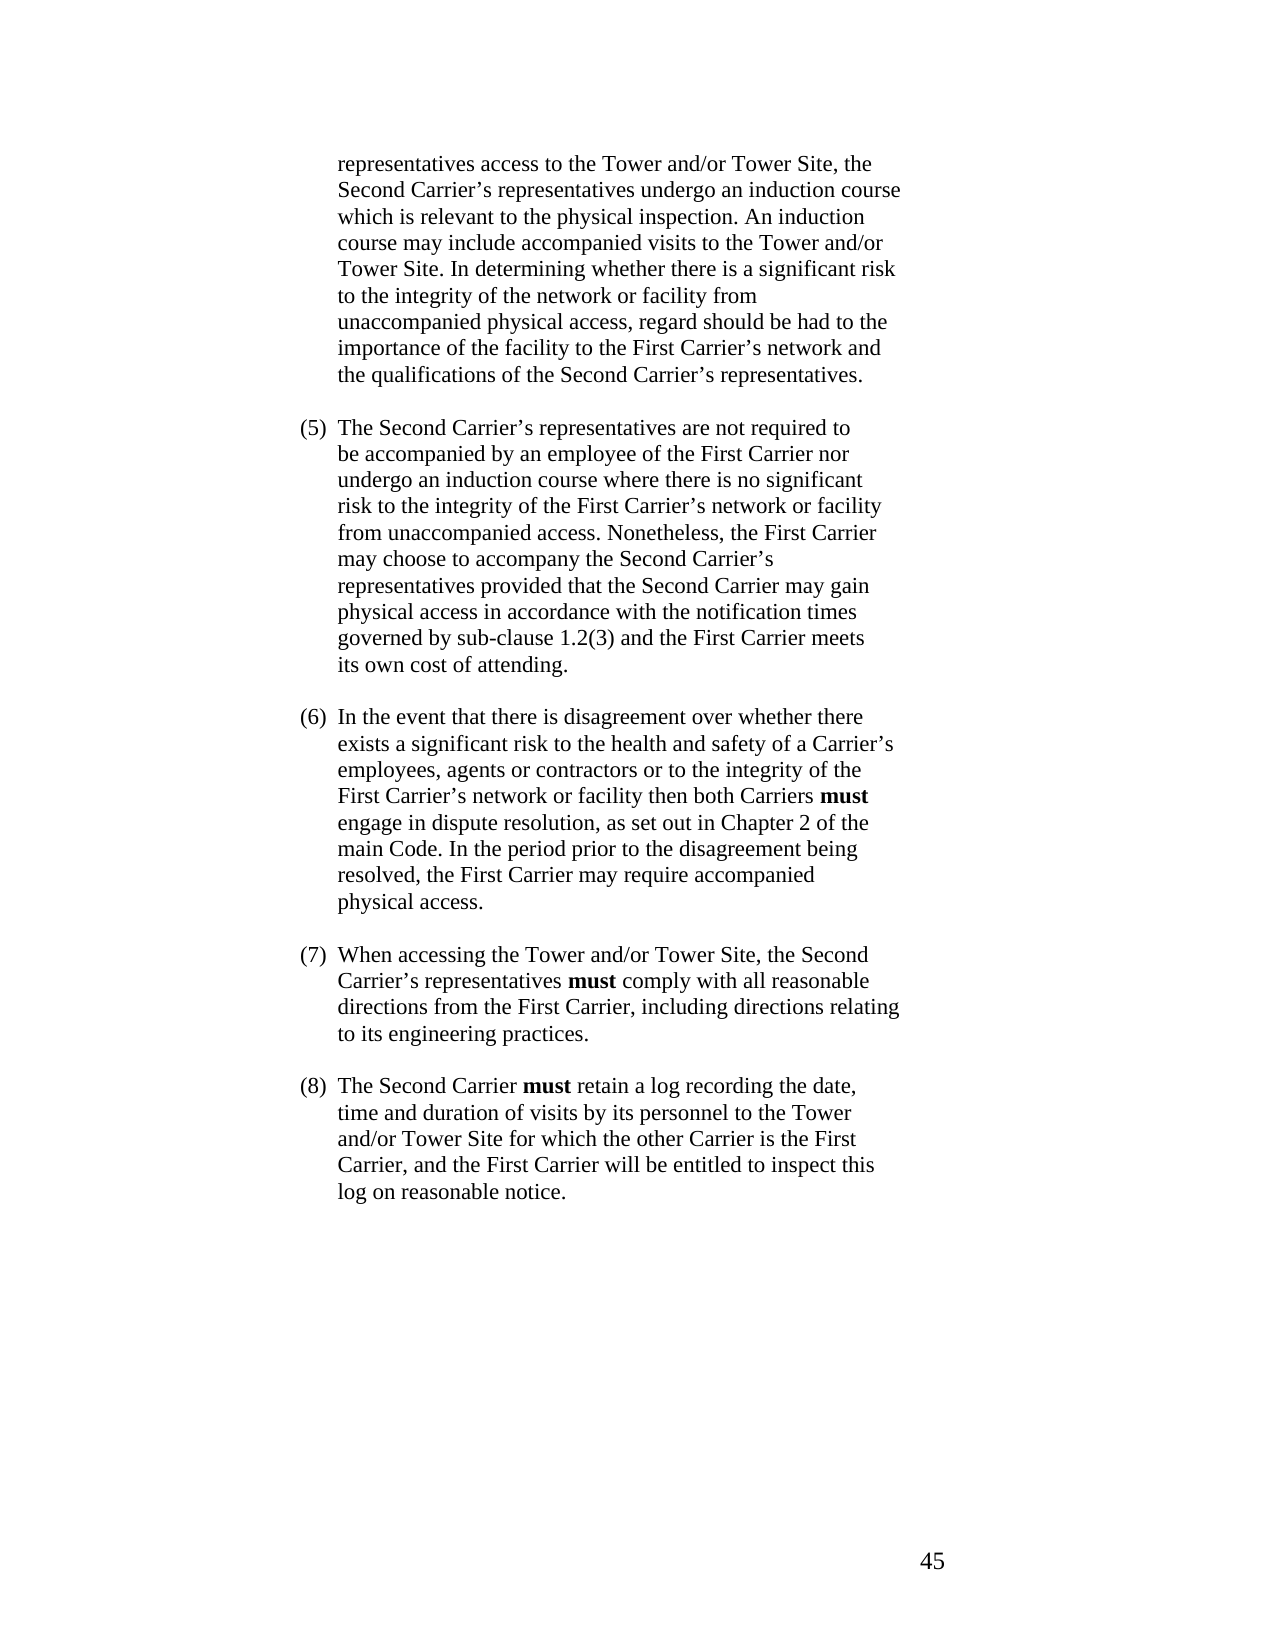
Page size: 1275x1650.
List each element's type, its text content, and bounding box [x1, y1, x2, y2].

text the qualifications of the Second Carrier’s representatives. [337, 361, 945, 387]
text from unaccompanied access. Nonetheless, the First Carrier [337, 519, 945, 545]
text undergo an induction course where there is no significant [337, 466, 945, 493]
text Carrier, and the First Carrier will be entitled to inspect this [337, 1151, 945, 1178]
text (7) When accessing the Tower and/or Tower Site, the Second [300, 941, 945, 967]
text to the integrity of the network or facility from [337, 282, 945, 308]
text to its engineering practices. [337, 1020, 945, 1046]
text and/or Tower Site for which the other Carrier is the First [337, 1125, 945, 1151]
text resolved, the First Carrier may require accompanied [337, 862, 945, 888]
text (8) The Second Carrier must retain a log recording the date, [300, 1072, 945, 1099]
text employees, agents or contractors or to the integrity of the [337, 756, 945, 782]
text First Carrier’s network or facility then both Carriers must [337, 782, 945, 809]
text Tower Site. In determining whether there is a significant risk [337, 255, 945, 282]
text representatives provided that the Second Carrier may gain [337, 572, 945, 598]
text physical access. [337, 888, 945, 914]
text log on reasonable notice. [337, 1178, 945, 1204]
text exists a significant risk to the health and safety of a Carrier’s [337, 730, 945, 756]
text main Code. In the period prior to the disagreement being [337, 835, 945, 862]
text governed by sub-clause 1.2(3) and the First Carrier meets [337, 624, 945, 651]
text directions from the First Carrier, including directions relating [337, 993, 945, 1020]
text physical access in accordance with the notification times [337, 598, 945, 624]
text Carrier’s representatives must comply with all reasonable [337, 967, 945, 993]
text (5) The Second Carrier’s representatives are not required to [300, 413, 945, 440]
text may choose to accompany the Second Carrier’s [337, 545, 945, 572]
text be accompanied by an employee of the First Carrier nor [337, 440, 945, 466]
text risk to the integrity of the First Carrier’s network or facility [337, 493, 945, 519]
text time and duration of visits by its personnel to the Tower [337, 1099, 945, 1125]
text Second Carrier’s representatives undergo an induction course [337, 176, 945, 203]
text its own cost of attending. [337, 651, 945, 677]
text representatives access to the Tower and/or Tower Site, the [337, 150, 945, 176]
text (6) In the event that there is disagreement over whether there [300, 703, 945, 730]
text importance of the facility to the First Carrier’s network and [337, 334, 945, 361]
text which is relevant to the physical inspection. An induction [337, 203, 945, 229]
text course may include accompanied visits to the Tower and/or [337, 229, 945, 255]
text engage in dispute resolution, as set out in Chapter 2 of the [337, 809, 945, 835]
text unaccompanied physical access, regard should be had to the [337, 308, 945, 334]
